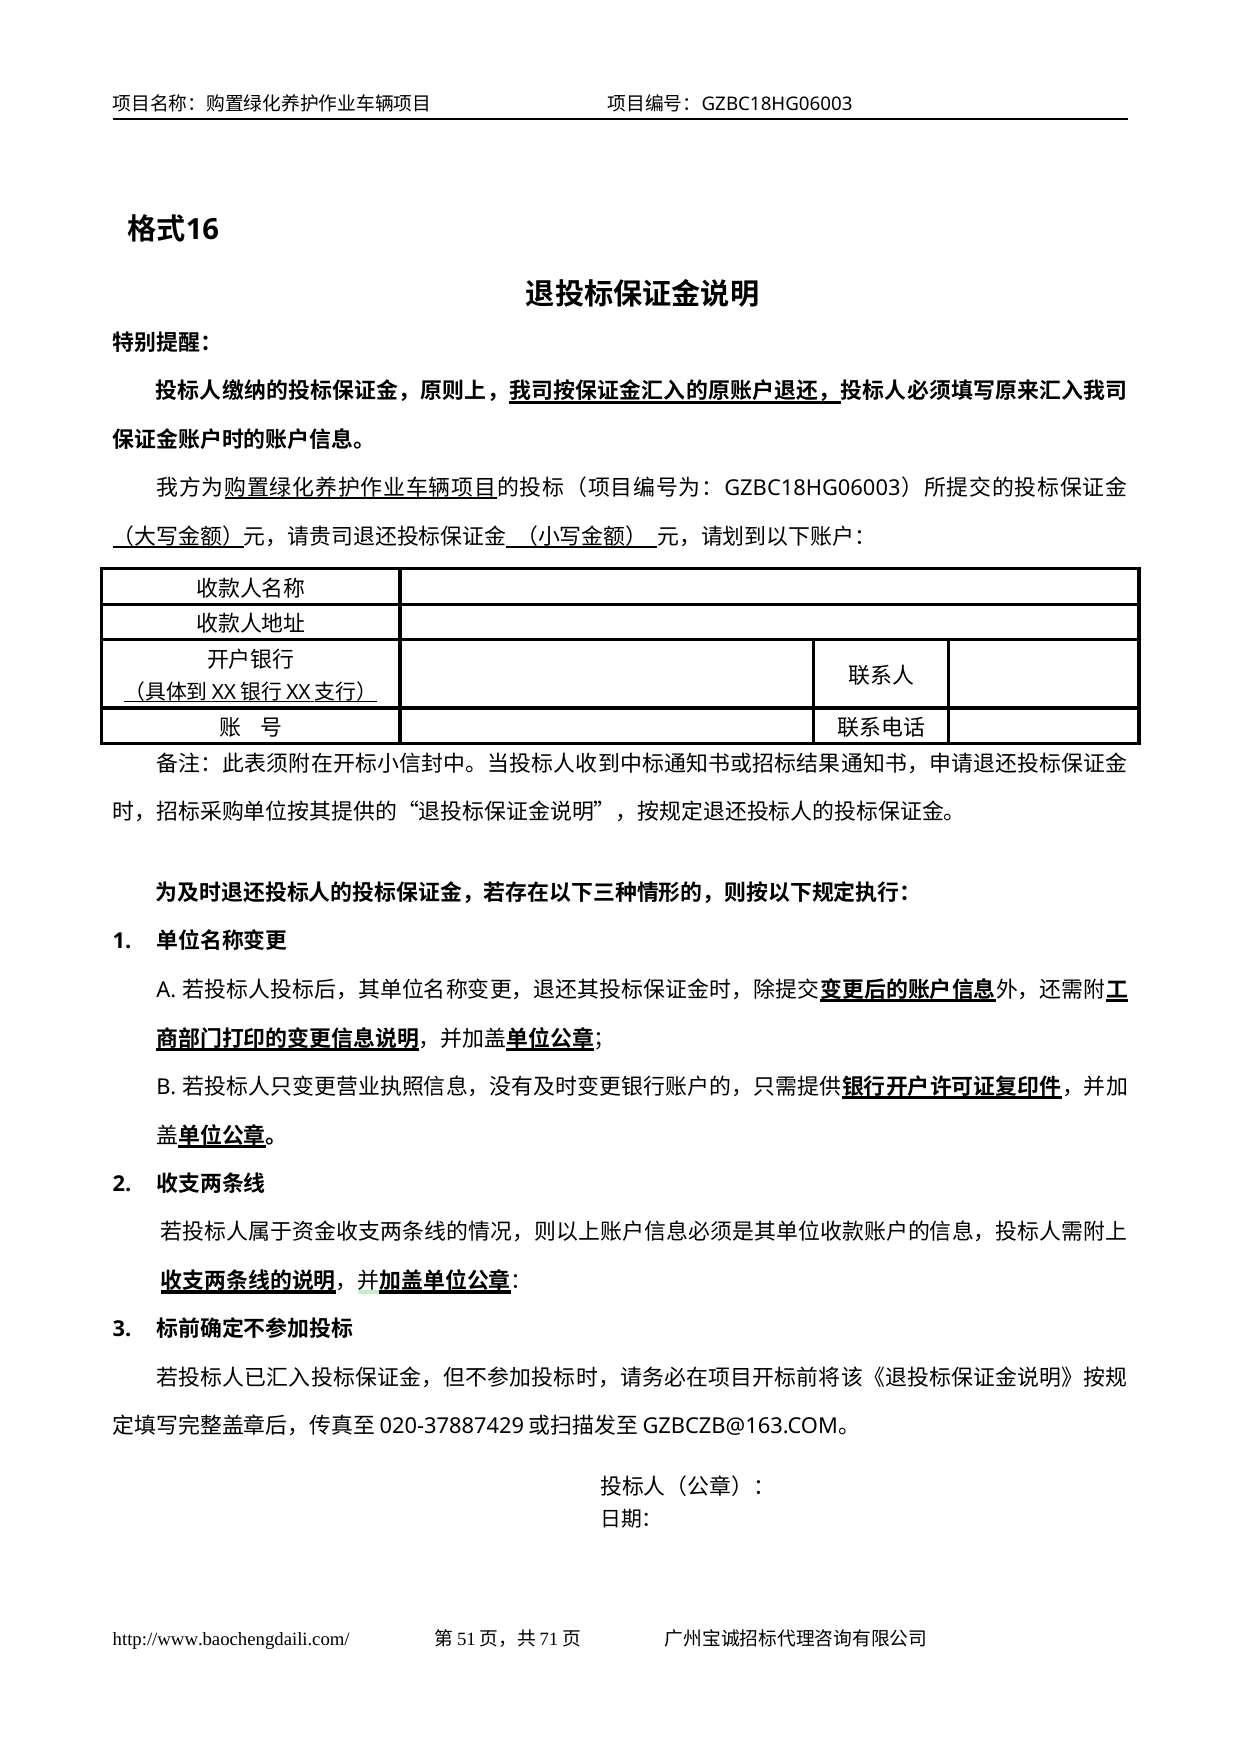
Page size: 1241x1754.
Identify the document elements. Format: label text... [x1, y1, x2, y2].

text 若投标人属于资金收支两条线的情况，则以上账户信息必须是其单位收款账户的信息，投标人需附上收支两条线的说明，并加盖单位公章： [161, 1214, 1128, 1295]
table_cell [950, 710, 1137, 742]
text 特别提醒： [112, 324, 1128, 357]
text 若投标人已汇入投标保证金，但不参加投标时，请务必在项目开标前将该《退投标保证金说明》按规定填写完整盖章后，传真至020-37887429或扫描发至GZBCZB@163.COM。 [112, 1359, 1128, 1441]
text 备注：此表须附在开标小信封中。当投标人收到中标通知书或招标结果通知书，申请退还投标保证金时，招标采购单位按其提供的“退投标保证金说明”，按规定退还投标人的投标保证金。 [112, 745, 1128, 826]
table_cell [402, 710, 812, 742]
text 投标人缴纳的投标保证金，原则上，我司按保证金汇入的原账户退还，投标人必须填写原来汇入我司保证金账户时的账户信息。 [112, 373, 1128, 454]
table_cell [950, 641, 1137, 706]
list 收支两条线 [112, 1166, 1128, 1198]
text B. 若投标人只变更营业执照信息，没有及时变更银行账户的，只需提供银行开户许可证复印件，并加盖单位公章。 [156, 1068, 1128, 1150]
text 投标人（公章）： [600, 1469, 1128, 1501]
table_cell 收款人地址 [103, 606, 398, 638]
table_cell 联系人 [815, 641, 947, 706]
text 为及时退还投标人的投标保证金，若存在以下三种情形的，则按以下规定执行： [112, 875, 1128, 907]
table_header [402, 570, 1137, 603]
table_cell 开户银行 （具体到XX银行XX支行） [103, 641, 398, 706]
table_cell 账 号 [103, 710, 398, 742]
list 单位名称变更 [112, 923, 1128, 956]
text 退投标保证金说明 [157, 259, 1128, 324]
table_cell [402, 641, 812, 706]
table_header 收款人名称 [103, 570, 398, 603]
list 标前确定不参加投标 [112, 1311, 1128, 1343]
table_cell 联系电话 [815, 710, 947, 742]
table_cell [402, 606, 1137, 638]
text 我方为购置绿化养护作业车辆项目的投标（项目编号为：GZBC18HG06003）所提交的投标保证金（大写金额）元，请贵司退还投标保证金 （小写金额） 元，请划到以下账户： [112, 470, 1128, 551]
text 日期： [600, 1501, 1128, 1534]
text A. 若投标人投标后，其单位名称变更，退还其投标保证金时，除提交变更后的账户信息外，还需附工商部门打印的变更信息说明，并加盖单位公章； [156, 971, 1128, 1053]
